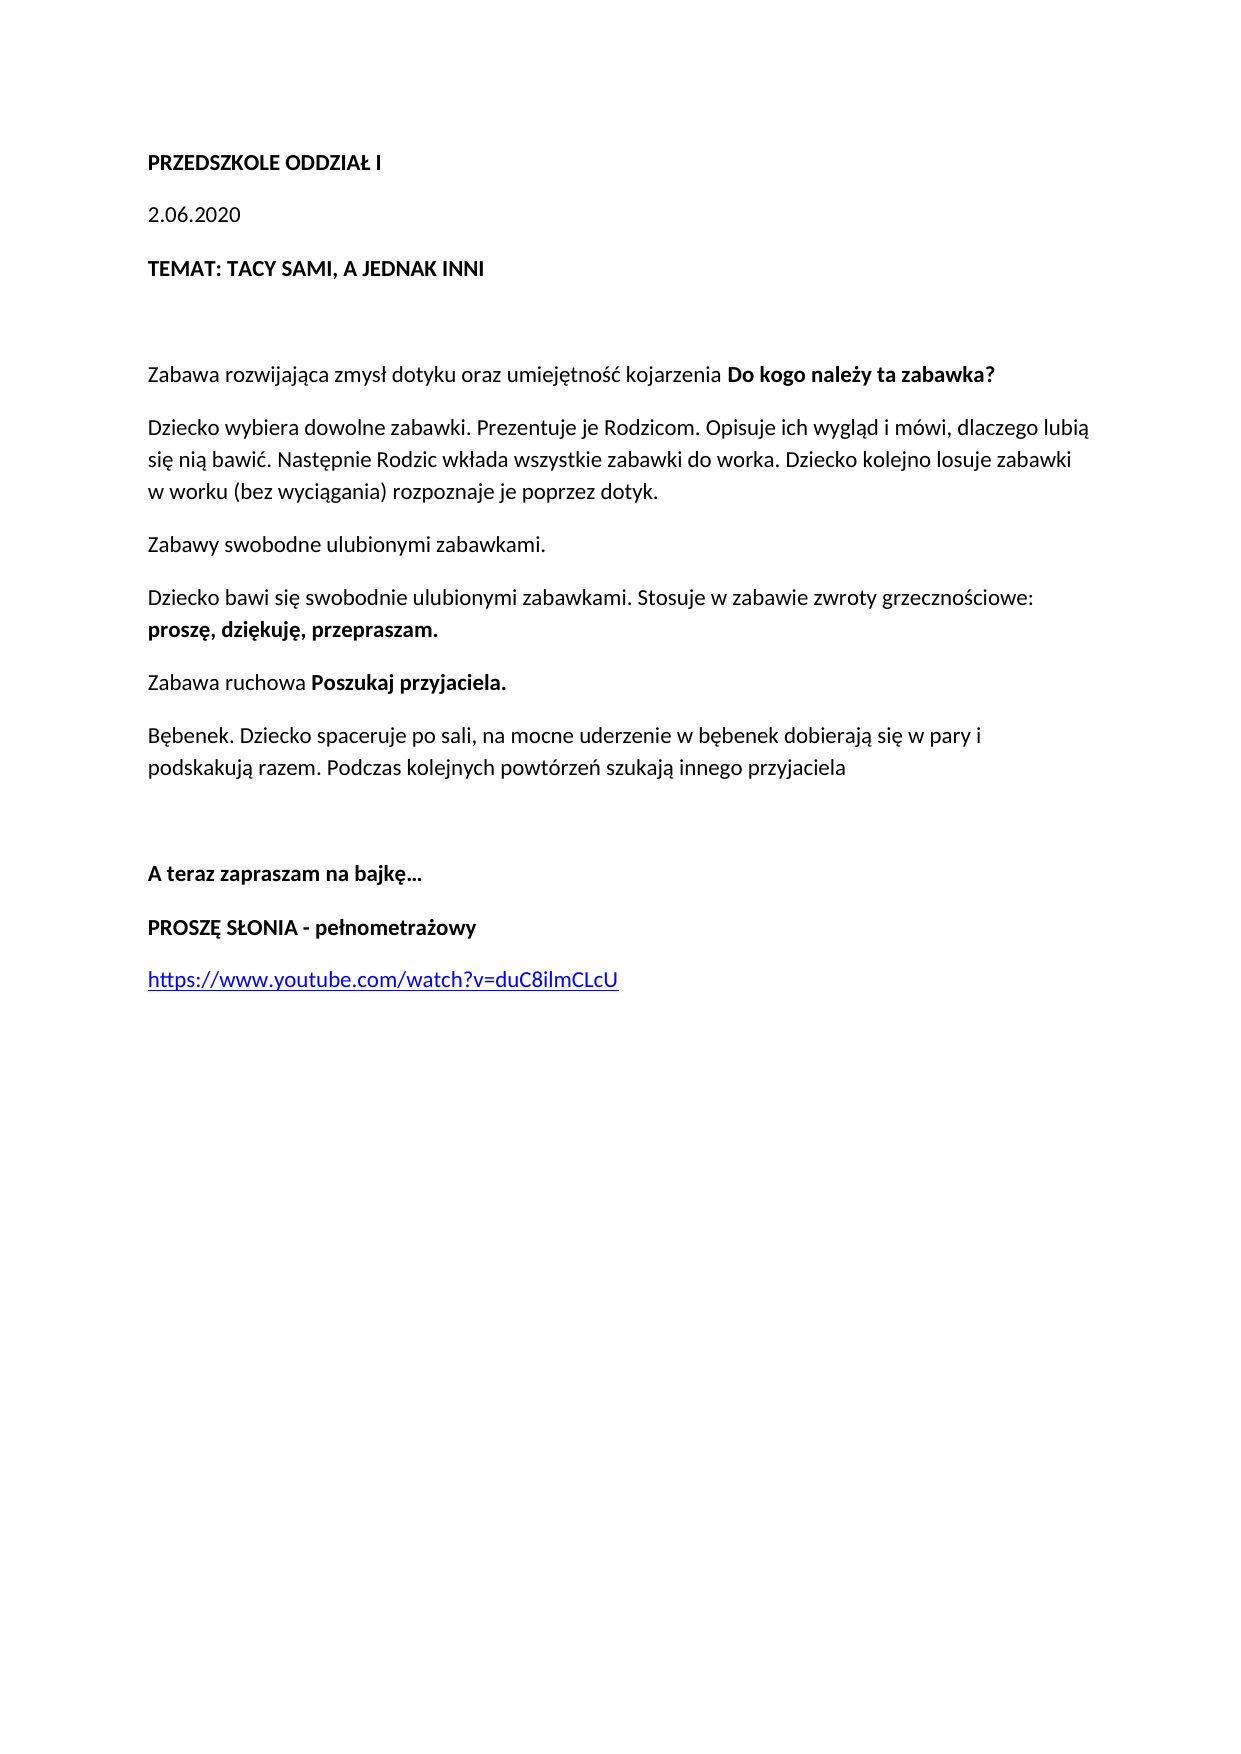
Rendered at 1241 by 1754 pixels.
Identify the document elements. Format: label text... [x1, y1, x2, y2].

text Zabawy swobodne ulubionymi zabawkami. [148, 530, 1093, 558]
text Dziecko wybiera dowolne zabawki. Prezentuje je Rodzicom. Opisuje ich wygląd i mówi, dlaczego lubią się nią bawić. Następnie Rodzic wkłada wszystkie zabawki do worka. Dziecko kolejno losuje zabawki w worku (bez wyciągania) rozpoznaje je poprzez dotyk. [148, 413, 1093, 505]
text PROSZĘ SŁONIA - pełnometrażowy [148, 913, 1093, 941]
text https://www.youtube.com/watch?v=duC8ilmCLcU [148, 966, 1093, 994]
text A teraz zapraszam na bajkę… [148, 859, 1093, 888]
text Zabawa ruchowa Poszukaj przyjaciela. [148, 668, 1093, 696]
text TEMAT: TACY SAMI, A JEDNAK INNI [148, 254, 1093, 282]
text Zabawa rozwijająca zmysł dotyku oraz umiejętność kojarzenia Do kogo należy ta zabawka? [148, 360, 1093, 388]
text 2.06.2020 [148, 201, 1093, 229]
text PRZEDSZKOLE ODDZIAŁ I [148, 148, 1093, 176]
text Bębenek. Dziecko spaceruje po sali, na mocne uderzenie w bębenek dobierają się w pary i podskakują razem. Podczas kolejnych powtórzeń szukają innego przyjaciela [148, 721, 1093, 782]
text Dziecko bawi się swobodnie ulubionymi zabawkami. Stosuje w zabawie zwroty grzecznościowe: proszę, dziękuję, przepraszam. [148, 583, 1093, 643]
